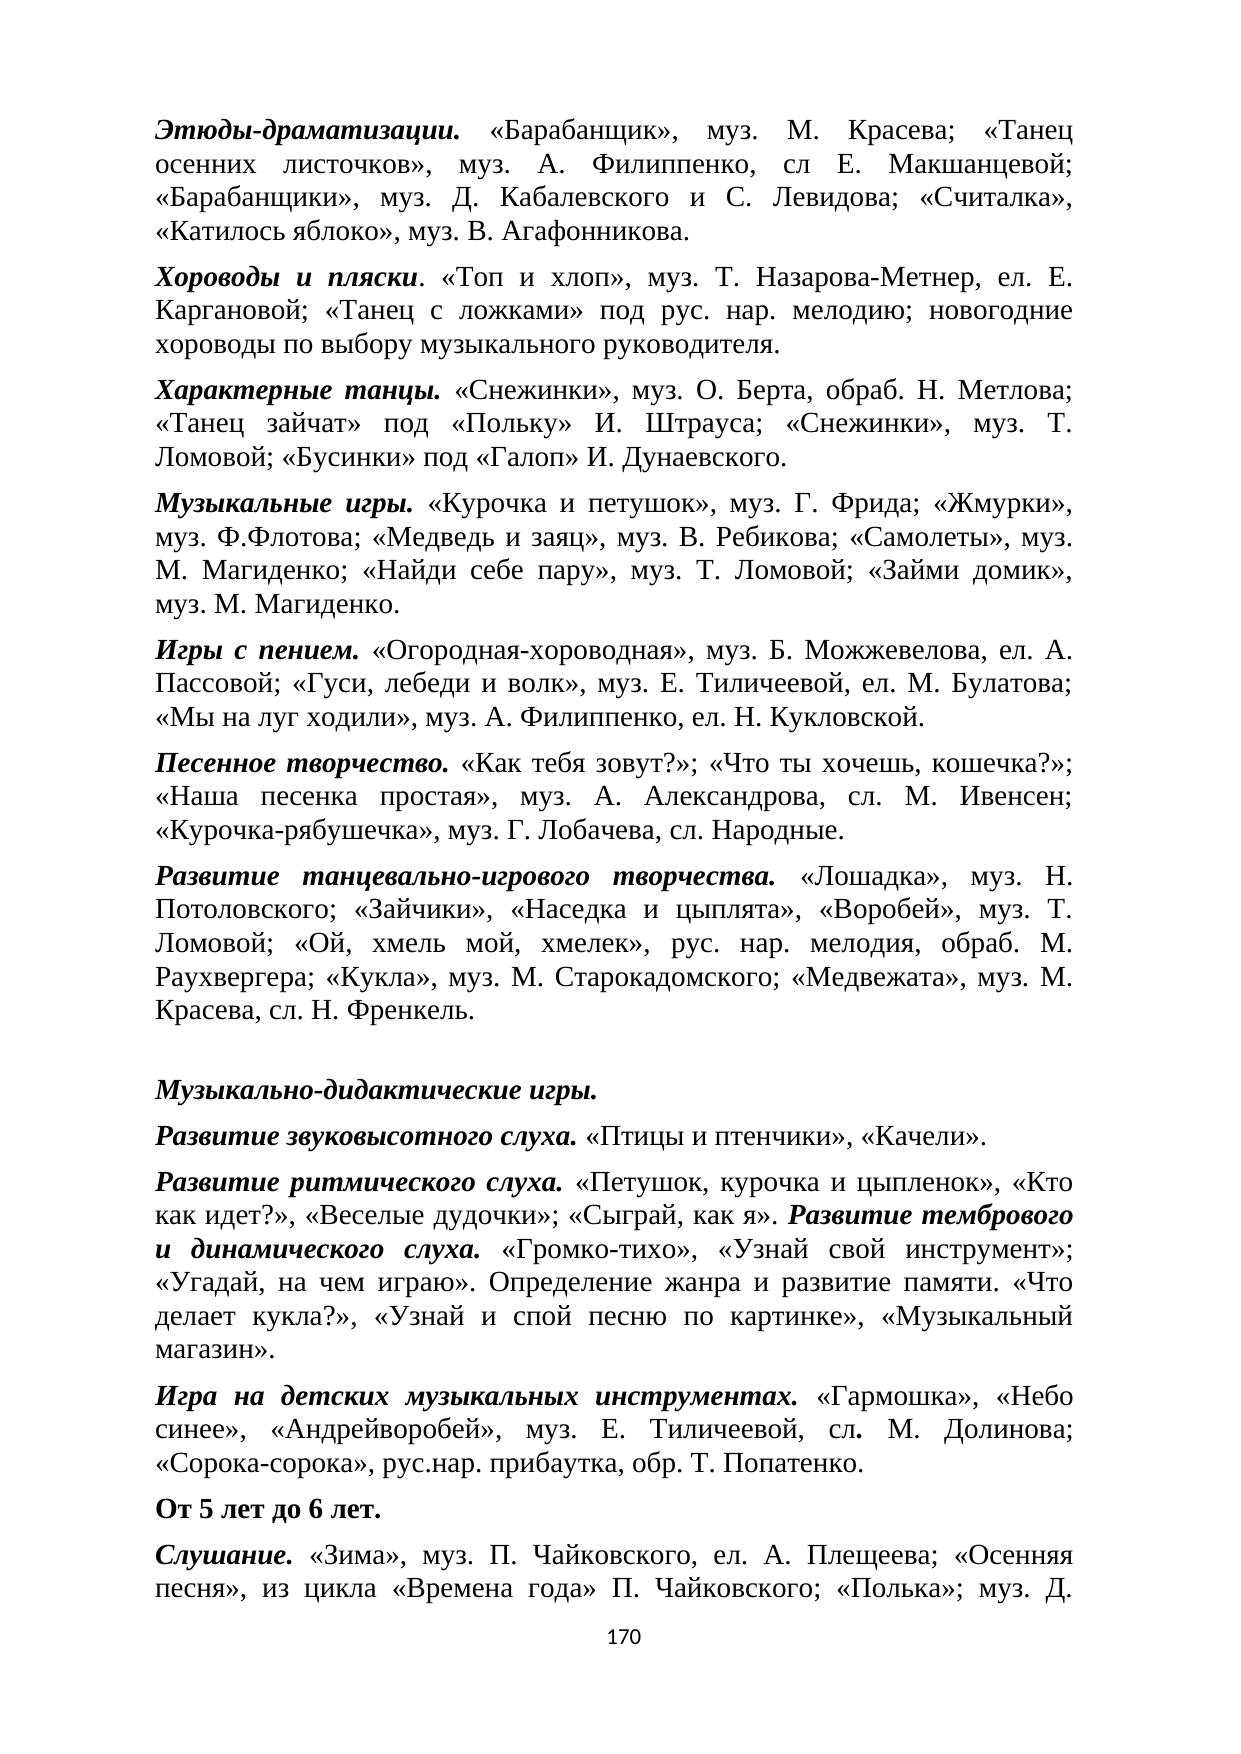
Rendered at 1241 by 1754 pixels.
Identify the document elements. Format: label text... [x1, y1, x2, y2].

text Музыкально-дидактические игры. [155, 1072, 1074, 1105]
text Хороводы и пляски. «Топ и хлоп», муз. Т. Назарова-Метнер, ел. Е. Каргановой; «Танец с ложками» под рус. нар. мелодию; новогодние хороводы по выбору музыкального руководителя. [155, 259, 1074, 359]
text Развитие танцевально-игрового творчества. «Лошадка», муз. Н. Потоловского; «Зайчики», «Наседка и цыплята», «Воробей», муз. Т. Ломовой; «Ой, хмель мой, хмелек», рус. нар. мелодия, обраб. М. Раухвергера; «Кукла», муз. М. Старокадомского; «Медвежата», муз. М. Красева, сл. Н. Френкель. [155, 858, 1074, 1026]
text Развитие ритмического слуха. «Петушок, курочка и цыпленок», «Кто как идет?», «Веселые дудочки»; «Сыграй, как я». Развитие тембрового и динамического слуха. «Громко-тихо», «Узнай свой инструмент»; «Угадай, на чем играю». Определение жанра и развитие памяти. «Что делает кукла?», «Узнай и спой песню по картинке», «Музыкальный магазин». [155, 1164, 1074, 1365]
text Этюды-драматизации. «Барабанщик», муз. М. Красева; «Танец осенних листочков», муз. А. Филиппенко, сл Е. Макшанцевой; «Барабанщики», муз. Д. Кабалевского и С. Левидова; «Считалка», «Катилось яблоко», муз. В. Агафонникова. [155, 112, 1074, 246]
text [155, 1537, 1074, 1604]
text Музыкальные игры. «Курочка и петушок», муз. Г. Фрида; «Жмурки», муз. Ф.Флотова; «Медведь и заяц», муз. В. Ребикова; «Самолеты», муз. М. Магиденко; «Найди себе пару», муз. Т. Ломовой; «Займи домик», муз. М. Магиденко. [155, 485, 1074, 619]
text От 5 лет до 6 лет. [155, 1491, 1074, 1524]
text Игры с пением. «Огородная-хороводная», муз. Б. Можжевелова, ел. А. Пассовой; «Гуси, лебеди и волк», муз. Е. Тиличеевой, ел. М. Булатова; «Мы на луг ходили», муз. А. Филиппенко, ел. Н. Кукловской. [155, 632, 1074, 732]
text Песенное творчество. «Как тебя зовут?»; «Что ты хочешь, кошечка?»; «Наша песенка простая», муз. А. Александрова, сл. М. Ивенсен; «Курочка-рябушечка», муз. Г. Лобачева, сл. Народные. [155, 745, 1074, 846]
text Игра на детских музыкальных инструментах. «Гармошка», «Небо синее», «Андрейворобей», муз. Е. Тиличеевой, сл. М. Долинова; «Сорока-сорока», рус.нар. прибаутка, обр. Т. Попатенко. [155, 1378, 1074, 1478]
text Характерные танцы. «Снежинки», муз. О. Берта, обраб. Н. Метлова; «Танец зайчат» под «Польку» И. Штрауса; «Снежинки», муз. Т. Ломовой; «Бусинки» под «Галоп» И. Дунаевского. [155, 372, 1074, 473]
text Развитие звуковысотного слуха. «Птицы и птенчики», «Качели». [155, 1118, 1074, 1151]
